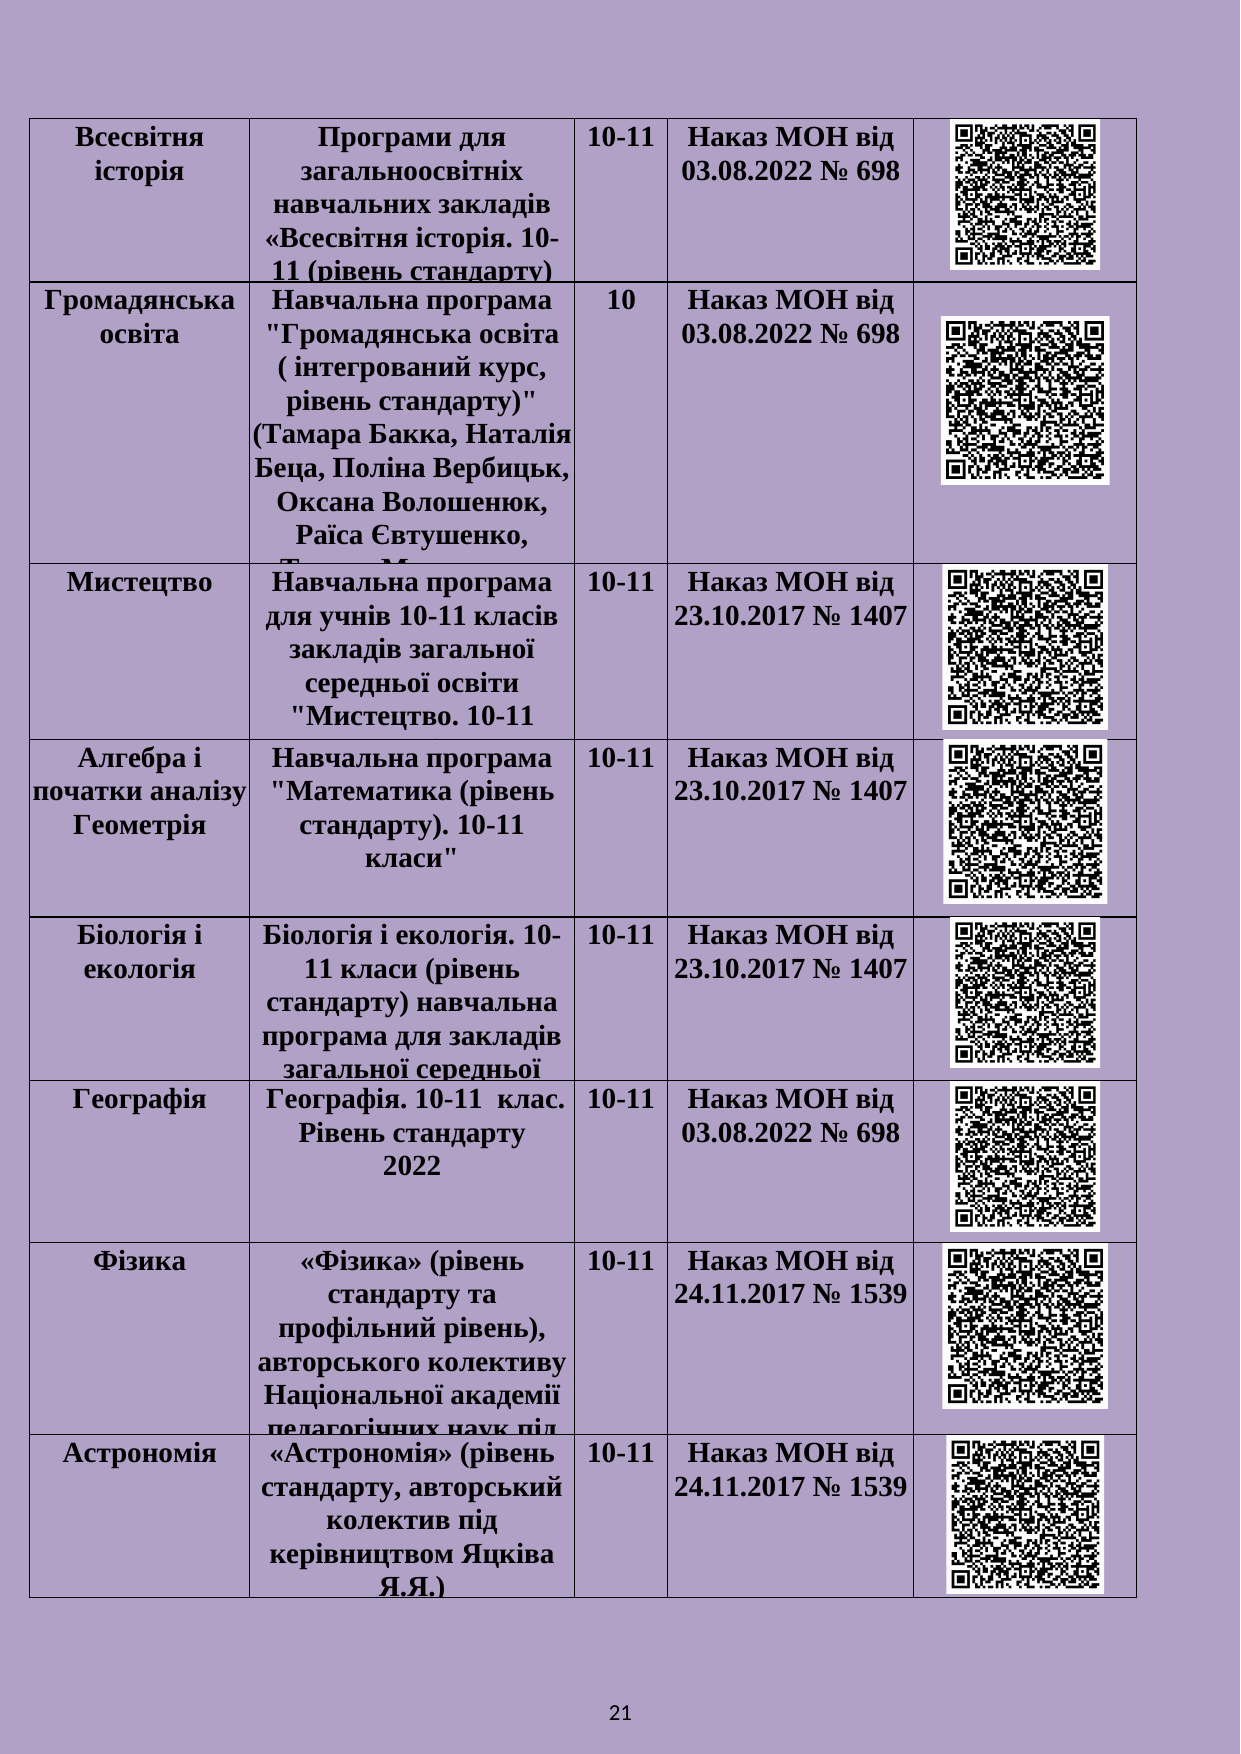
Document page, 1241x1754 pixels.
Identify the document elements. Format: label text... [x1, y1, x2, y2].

table_cell Навчальна програма для учнів 10-11 класів закладів загальної середньої освіти "Мистецтво. 10-11 клас" (рівень стандарту) [250, 564, 574, 739]
table_cell 10-11 [575, 119, 667, 281]
table_cell [914, 1243, 1136, 1434]
table_cell [914, 740, 1136, 916]
table_cell Наказ МОН від 23.10.2017 № 1407 [668, 918, 913, 1080]
table_cell Навчальна програма "Математика (рівень стандарту). 10-11 класи" [250, 740, 574, 916]
table_cell 10-11 [575, 918, 667, 1080]
table_cell Астрономія [30, 1435, 249, 1597]
picture [950, 119, 1101, 270]
table_cell 10-11 [575, 1243, 667, 1434]
picture [946, 1435, 1105, 1594]
table_cell Громадянська освіта [30, 283, 249, 563]
picture [940, 316, 1110, 485]
table_cell Наказ МОН від 24.11.2017 № 1539 [668, 1243, 913, 1434]
table_cell Географія [30, 1081, 249, 1242]
table_cell Наказ МОН від 03.08.2022 № 698 [668, 283, 913, 563]
table_cell Алгебра і початки аналізу Геометрія [30, 740, 249, 916]
table_cell 10-11 [575, 740, 667, 916]
table_cell [914, 119, 1136, 281]
table_cell Біологія і екологія [30, 918, 249, 1080]
table_cell 10-11 [575, 1435, 667, 1597]
table_cell Наказ МОН від 24.11.2017 № 1539 [668, 1435, 913, 1597]
table_cell Наказ МОН від 23.10.2017 № 1407 [668, 740, 913, 916]
table_cell Всесвітня історія [30, 119, 249, 281]
table_cell Біологія і екологія. 10-11 класи (рівень стандарту) навчальна програма для закладів загальної середньої освіти [250, 918, 574, 1080]
table_cell 10-11 [575, 1081, 667, 1242]
table_cell [914, 1081, 1136, 1242]
picture [942, 1243, 1108, 1409]
picture [950, 1081, 1101, 1232]
table_cell 10-11 [575, 564, 667, 739]
table_cell Мистецтво [30, 564, 249, 739]
table_cell Навчальна програма "Громадянська освіта ( інтегрований курс, рівень стандарту)" (Тамара Бакка, Наталія Беца, Поліна Вербицьк, Оксана Волошенюк, Раїса Євтушенко, Тетяна Мелещенко, Олександр Мокрогуз, Олег Муза, Вікторія Павловська-Кравчук, Тетяна Ремех, Елла Ситник, Наталія Ступницька, Ольга Педан-Слєпухіна) [250, 283, 574, 563]
table_cell Програми для загальноосвітніх навчальних закладів «Всесвітня історія. 10-11 (рівень стандарту) [250, 119, 574, 281]
table_cell 10 [575, 283, 667, 563]
table_cell [914, 283, 1136, 563]
table_cell Фізика [30, 1243, 249, 1434]
table_cell Наказ МОН від 03.08.2022 № 698 [668, 1081, 913, 1242]
picture [943, 739, 1108, 904]
picture [950, 917, 1101, 1068]
table_cell «Астрономія» (рівень стандарту, авторський колектив під керівництвом Яцківа Я.Я.) [250, 1435, 574, 1597]
table_cell Географія. 10-11 клас. Рівень стандарту 2022 [250, 1081, 574, 1242]
table_cell «Фізика» (рівень стандарту та профільний рівень), авторського колективу Національної академії педагогічних наук під керівництвом Локтєва В.М. [250, 1243, 574, 1434]
picture [942, 564, 1108, 730]
table_cell [914, 564, 1136, 739]
table_cell Наказ МОН від 03.08.2022 № 698 [668, 119, 913, 281]
table_cell Наказ МОН від 23.10.2017 № 1407 [668, 564, 913, 739]
table_cell [914, 918, 1136, 1080]
table_cell [914, 1435, 1136, 1597]
